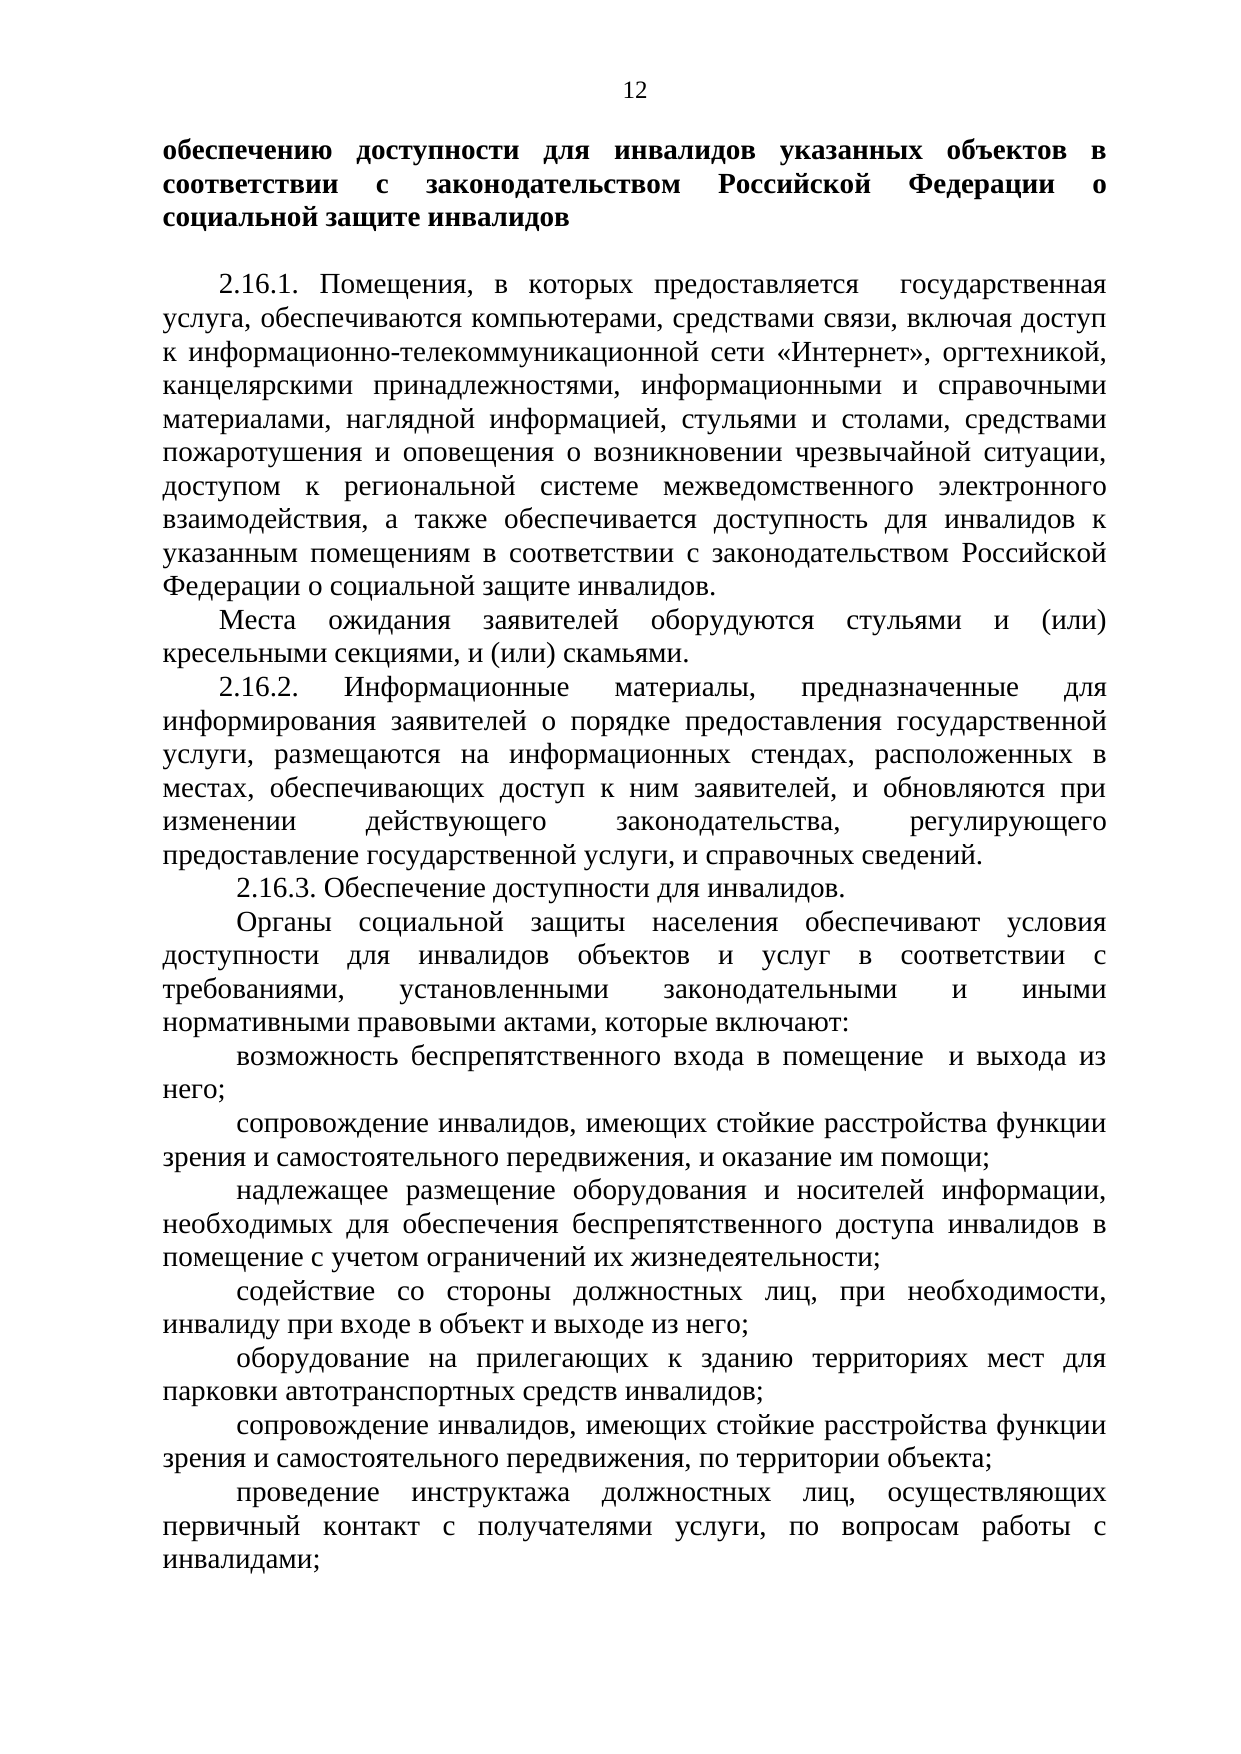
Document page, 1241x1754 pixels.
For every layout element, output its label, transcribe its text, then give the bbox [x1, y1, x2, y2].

text Органы социальной защиты населения обеспечивают условия доступности для инвалидов объектов и услуг в соответствии с требованиями, установленными законодательными и иными нормативными правовыми актами, которые включают: [162, 904, 1107, 1038]
text 2.16.3. Обеспечение доступности для инвалидов. [162, 870, 1107, 904]
text возможность беспрепятственного входа в помещение и выхода из него; [162, 1038, 1107, 1105]
text Места ожидания заявителей оборудуются стульями и (или) кресельными секциями, и (или) скамьями. [162, 602, 1107, 669]
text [162, 132, 1107, 233]
text оборудование на прилегающих к зданию территориях мест для парковки автотранспортных средств инвалидов; [162, 1340, 1107, 1407]
text проведение инструктажа должностных лиц, осуществляющих первичный контакт с получателями услуги, по вопросам работы с инвалидами; [162, 1474, 1107, 1575]
text сопровождение инвалидов, имеющих стойкие расстройства функции зрения и самостоятельного передвижения, по территории объекта; [162, 1407, 1107, 1474]
text 2.16.1. Помещения, в которых предоставляется государственная услуга, обеспечиваются компьютерами, средствами связи, включая доступ к информационно-телекоммуникационной сети «Интернет», оргтехникой, канцелярскими принадлежностями, информационными и справочными материалами, наглядной информацией, стульями и столами, средствами пожаротушения и оповещения о возникновении чрезвычайной ситуации, доступом к региональной системе межведомственного электронного взаимодействия, а также обеспечивается доступность для инвалидов к указанным помещениям в соответствии с законодательством Российской Федерации о социальной защите инвалидов. [162, 267, 1107, 602]
text надлежащее размещение оборудования и носителей информации, необходимых для обеспечения беспрепятственного доступа инвалидов в помещение с учетом ограничений их жизнедеятельности; [162, 1172, 1107, 1273]
text 2.16.2. Информационные материалы, предназначенные для информирования заявителей о порядке предоставления государственной услуги, размещаются на информационных стендах, расположенных в местах, обеспечивающих доступ к ним заявителей, и обновляются при изменении действующего законодательства, регулирующего предоставление государственной услуги, и справочных сведений. [162, 669, 1107, 870]
text сопровождение инвалидов, имеющих стойкие расстройства функции зрения и самостоятельного передвижения, и оказание им помощи; [162, 1105, 1107, 1172]
text содействие со стороны должностных лиц, при необходимости, инвалиду при входе в объект и выходе из него; [162, 1273, 1107, 1340]
